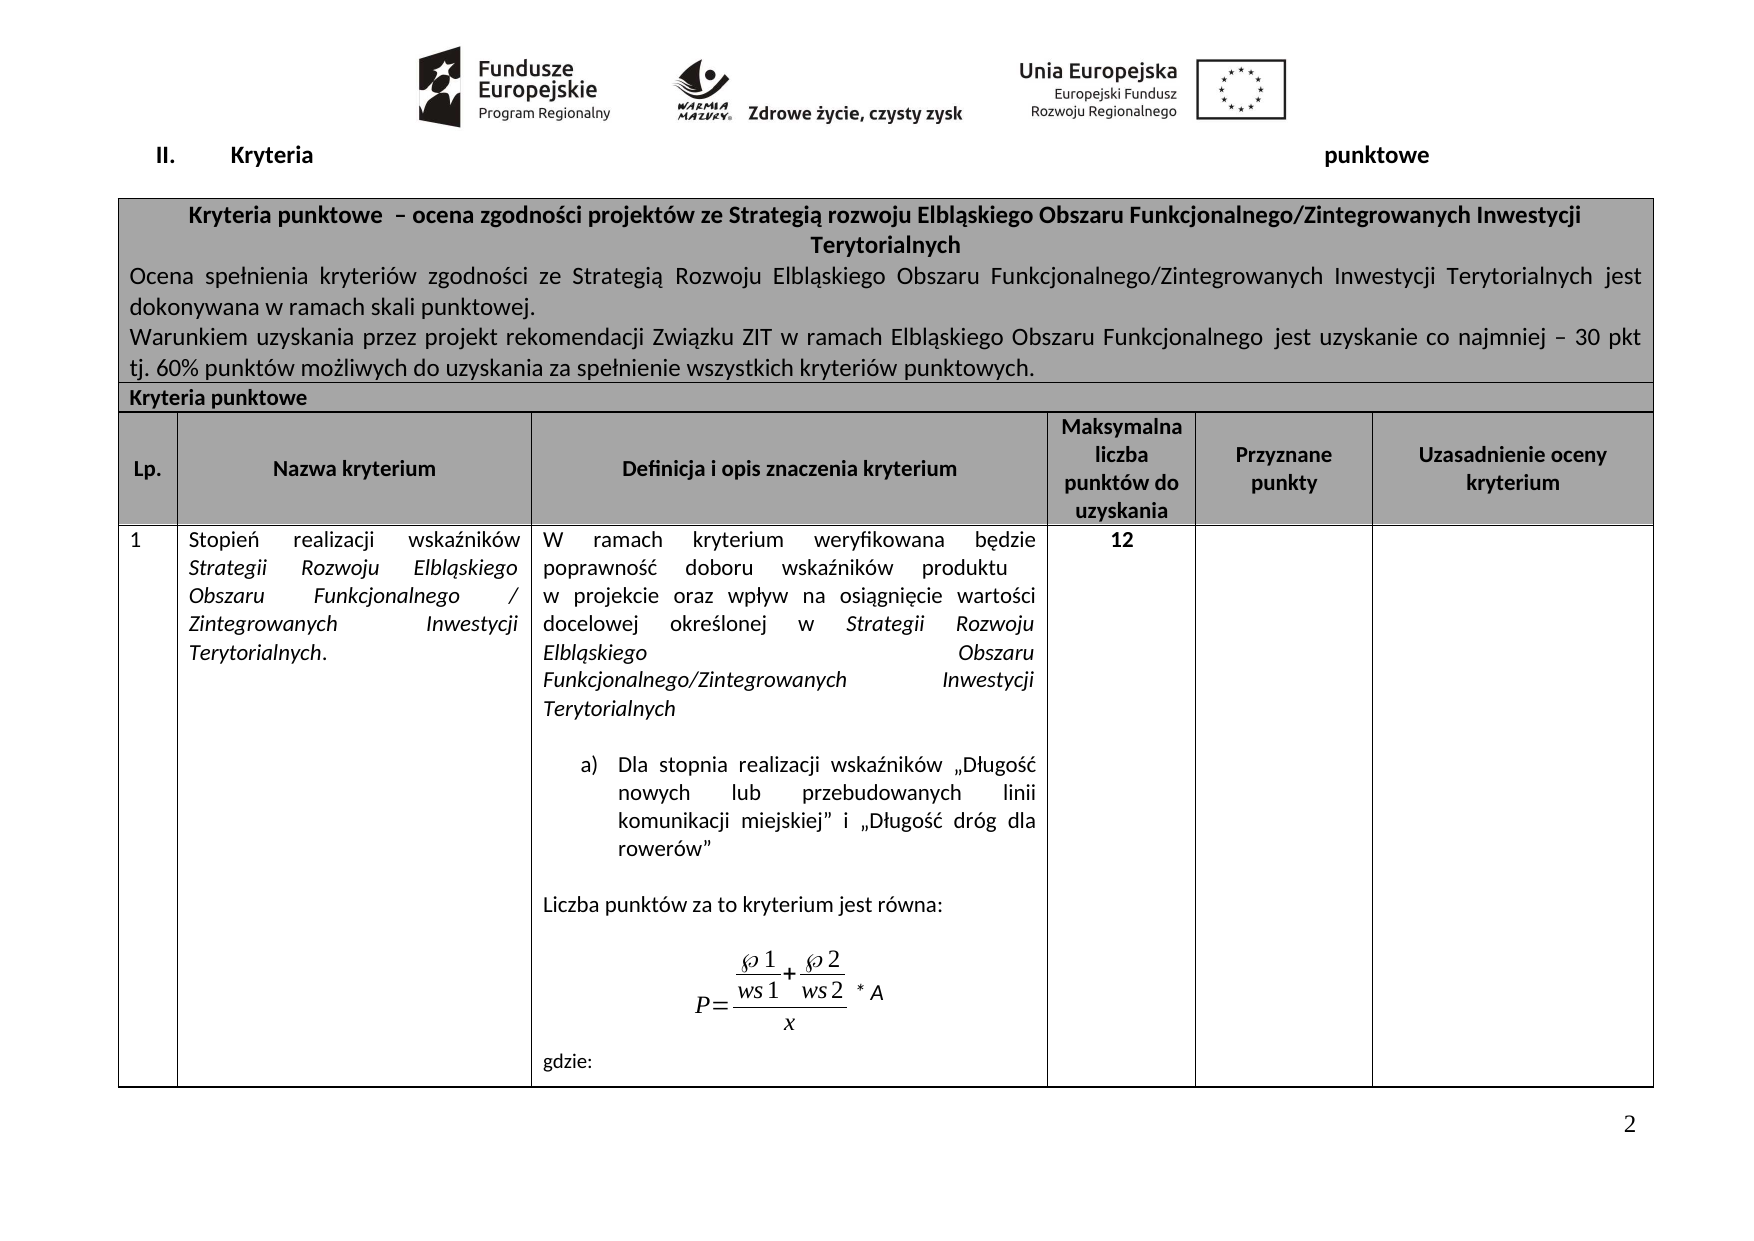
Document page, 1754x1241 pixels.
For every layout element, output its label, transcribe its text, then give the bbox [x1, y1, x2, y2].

table_cell Przyznane punkty [1196, 413, 1372, 524]
picture [399, 26, 1306, 139]
table_cell 1 [119, 526, 177, 1086]
table_cell Maksymalna liczba punktów do uzyskania [1048, 413, 1195, 524]
table_cell 12 [1048, 526, 1195, 1086]
table_cell Lp. [119, 413, 177, 524]
table_cell [1373, 526, 1653, 1086]
table_cell Definicja i opis znaczenia kryterium [532, 413, 1047, 524]
table_header Kryteria punktowe – ocena zgodności projektów ze Strategią rozwoju Elbląskiego Obszaru Funkcjonalnego/Zintegrowanych Inwestycji Terytorialnych Ocena spełnienia kryteriów zgodności ze Strategią Rozwoju Elbląskiego Obszaru Funkcjonalnego/Zintegrowanych Inwestycji Terytorialnych jest dokonywana w ramach skali punktowej. Warunkiem uzyskania przez projekt rekomendacji Związku ZIT w ramach Elbląskiego Obszaru Funkcjonalnego jest uzyskanie co najmniej – 30 pkt tj. 60% punktów możliwych do uzyskania za spełnienie wszystkich kryteriów punktowych. [119, 199, 1653, 382]
table_cell Nazwa kryterium [178, 413, 531, 524]
table_cell Stopień realizacji wskaźników Strategii Rozwoju Elbląskiego Obszaru Funkcjonalnego / Zintegrowanych Inwestycji Terytorialnych. [178, 526, 531, 1086]
list Kryteria punktowe [156, 139, 1636, 169]
table_cell [1196, 526, 1372, 1086]
table_cell Kryteria punktowe [119, 383, 1653, 411]
table_cell Uzasadnienie oceny kryterium [1373, 413, 1653, 524]
